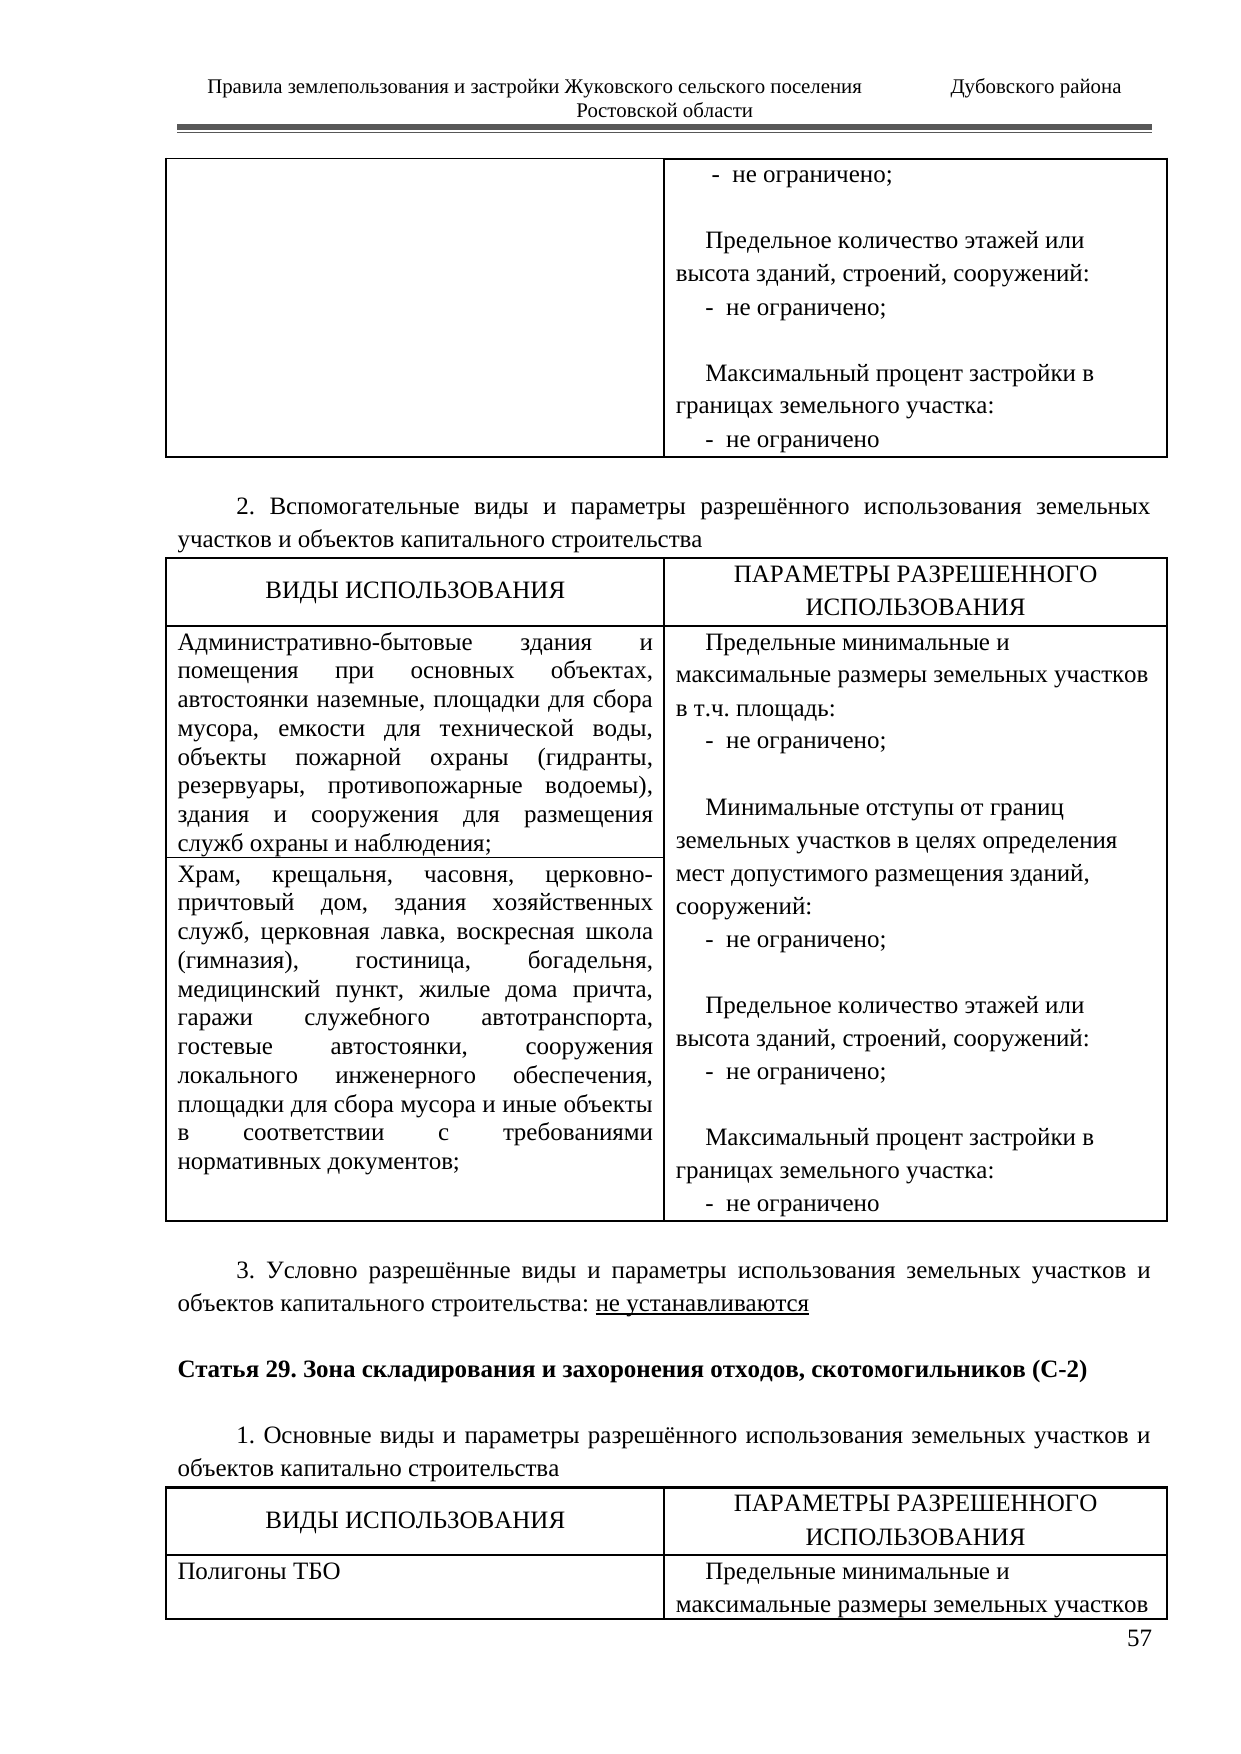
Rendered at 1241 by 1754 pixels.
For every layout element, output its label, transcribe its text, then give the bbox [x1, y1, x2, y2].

text 3. Условно разрешённые виды и параметры использования земельных участков и объектов капитального строительства: не устанавливаются [177, 1255, 1152, 1317]
text 1. Основные виды и параметры разрешённого использования земельных участков и объектов капитально строительства [177, 1420, 1152, 1482]
table_header ВИДЫ ИСПОЛЬЗОВАНИЯ [167, 1489, 663, 1554]
table_header ВИДЫ ИСПОЛЬЗОВАНИЯ [167, 559, 663, 624]
list 2. Вспомогательные виды и параметры разрешённого использования земельных участков и объектов капитального строительства [177, 491, 1152, 553]
table_cell Полигоны ТБО [167, 1556, 663, 1618]
table_cell Храм, крещальня, часовня, церковно-причтовый дом, здания хозяйственных служб, церковная лавка, воскресная школа (гимназия), гостиница, богадельня, медицинский пункт, жилые дома причта, гаражи служебного автотранспорта, гостевые автостоянки, сооружения локального инженерного обеспечения, площадки для сбора мусора и иные объекты в соответствии с требованиями нормативных документов; [167, 858, 663, 1220]
table_header ПАРАМЕТРЫ РАЗРЕШЕННОГО ИСПОЛЬЗОВАНИЯ [665, 559, 1166, 624]
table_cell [167, 159, 663, 456]
subtitle Статья 29. Зона складирования и захоронения отходов, скотомогильников (С-2) [177, 1354, 1152, 1383]
table_cell Административно-бытовые здания и помещения при основных объектах, автостоянки наземные, площадки для сбора мусора, емкости для технической воды, объекты пожарной охраны (гидранты, резервуары, противопожарные водоемы), здания и сооружения для размещения служб охраны и наблюдения; [167, 627, 663, 857]
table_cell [665, 1556, 1166, 1618]
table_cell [665, 160, 1166, 456]
table_header ПАРАМЕТРЫ РАЗРЕШЕННОГО ИСПОЛЬЗОВАНИЯ [665, 1489, 1166, 1554]
